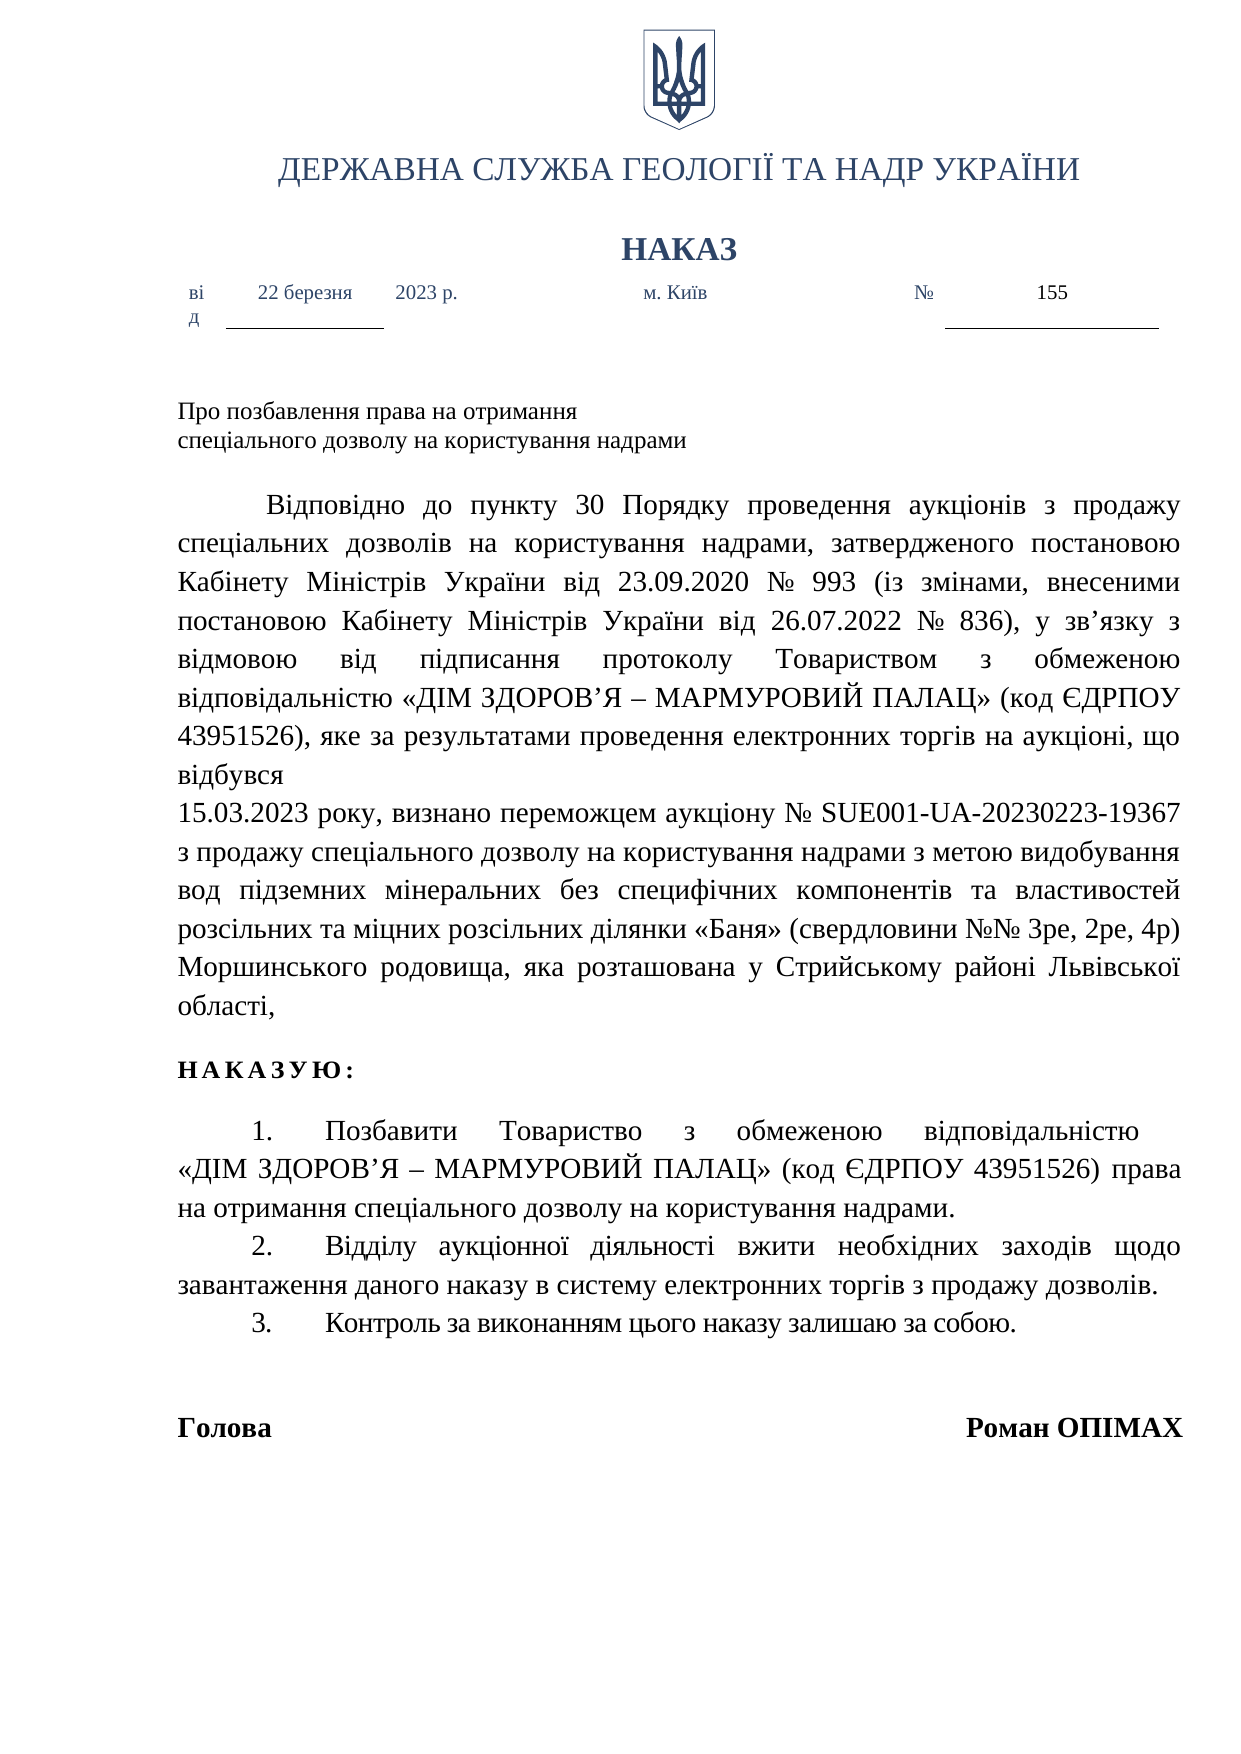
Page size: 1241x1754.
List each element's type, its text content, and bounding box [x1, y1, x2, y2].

text НАКАЗ [177, 229, 1181, 267]
list Контроль за виконанням цього наказу залишаю за собою. [177, 1306, 1200, 1339]
text Про позбавлення права на отримання [177, 396, 1181, 425]
list Позбавити Товариство з обмеженою відповідальністю «ДІМ ЗДОРОВ’Я – МАРМУРОВИЙ ПАЛАЦ» (код ЄДРПОУ 43951526) права на отримання спеціального дозволу на користування надрами. [177, 1113, 1181, 1223]
table_header № [724, 280, 945, 328]
text спеціального дозволу на користування надрами [177, 425, 1181, 453]
text ДЕРЖАВНА СЛУЖБА ГЕОЛОГІЇ ТА НАДР УКРАЇНИ [177, 149, 1181, 188]
table_header 22 березня [226, 280, 384, 328]
text НАКАЗУЮ: [177, 1055, 1200, 1084]
table_header м. Київ [591, 280, 723, 328]
table_header від [177, 280, 226, 328]
list Відділу аукціонної діяльності вжити необхідних заходів щодо завантаження даного наказу в систему електронних торгів з продажу дозволів. [177, 1228, 1181, 1301]
text Відповідно до пункту 30 Порядку проведення аукціонів з продажу спеціальних дозволів на користування надрами, затвердженого постановою Кабінету Міністрів України від 23.09.2020 № 993 (із змінами, внесеними постановою Кабінету Міністрів України від 26.07.2022 № 836), у зв’язку з відмовою від підписання протоколу Товариством з обмеженою відповідальністю «ДІМ ЗДОРОВ’Я – МАРМУРОВИЙ ПАЛАЦ» (код ЄДРПОУ 43951526), яке за результатами проведення електронних торгів на аукціоні, що відбувся 15.03.2023 року, визнано переможцем аукціону № SUE001-UA-20230223-19367 з продажу спеціального дозволу на користування надрами з метою видобування вод підземних мінеральних без специфічних компонентів та властивостей розсільних та міцних розсільних ділянки «Баня» (свердловини №№ 3ре, 2ре, 4р) Моршинського родовища, яка розташована у Стрийському районі Львівської області, [177, 487, 1181, 1022]
text Голова Роман ОПІМАХ [177, 1410, 1185, 1444]
table_header 2023 р. [384, 280, 591, 328]
table_header 155 [945, 280, 1159, 328]
